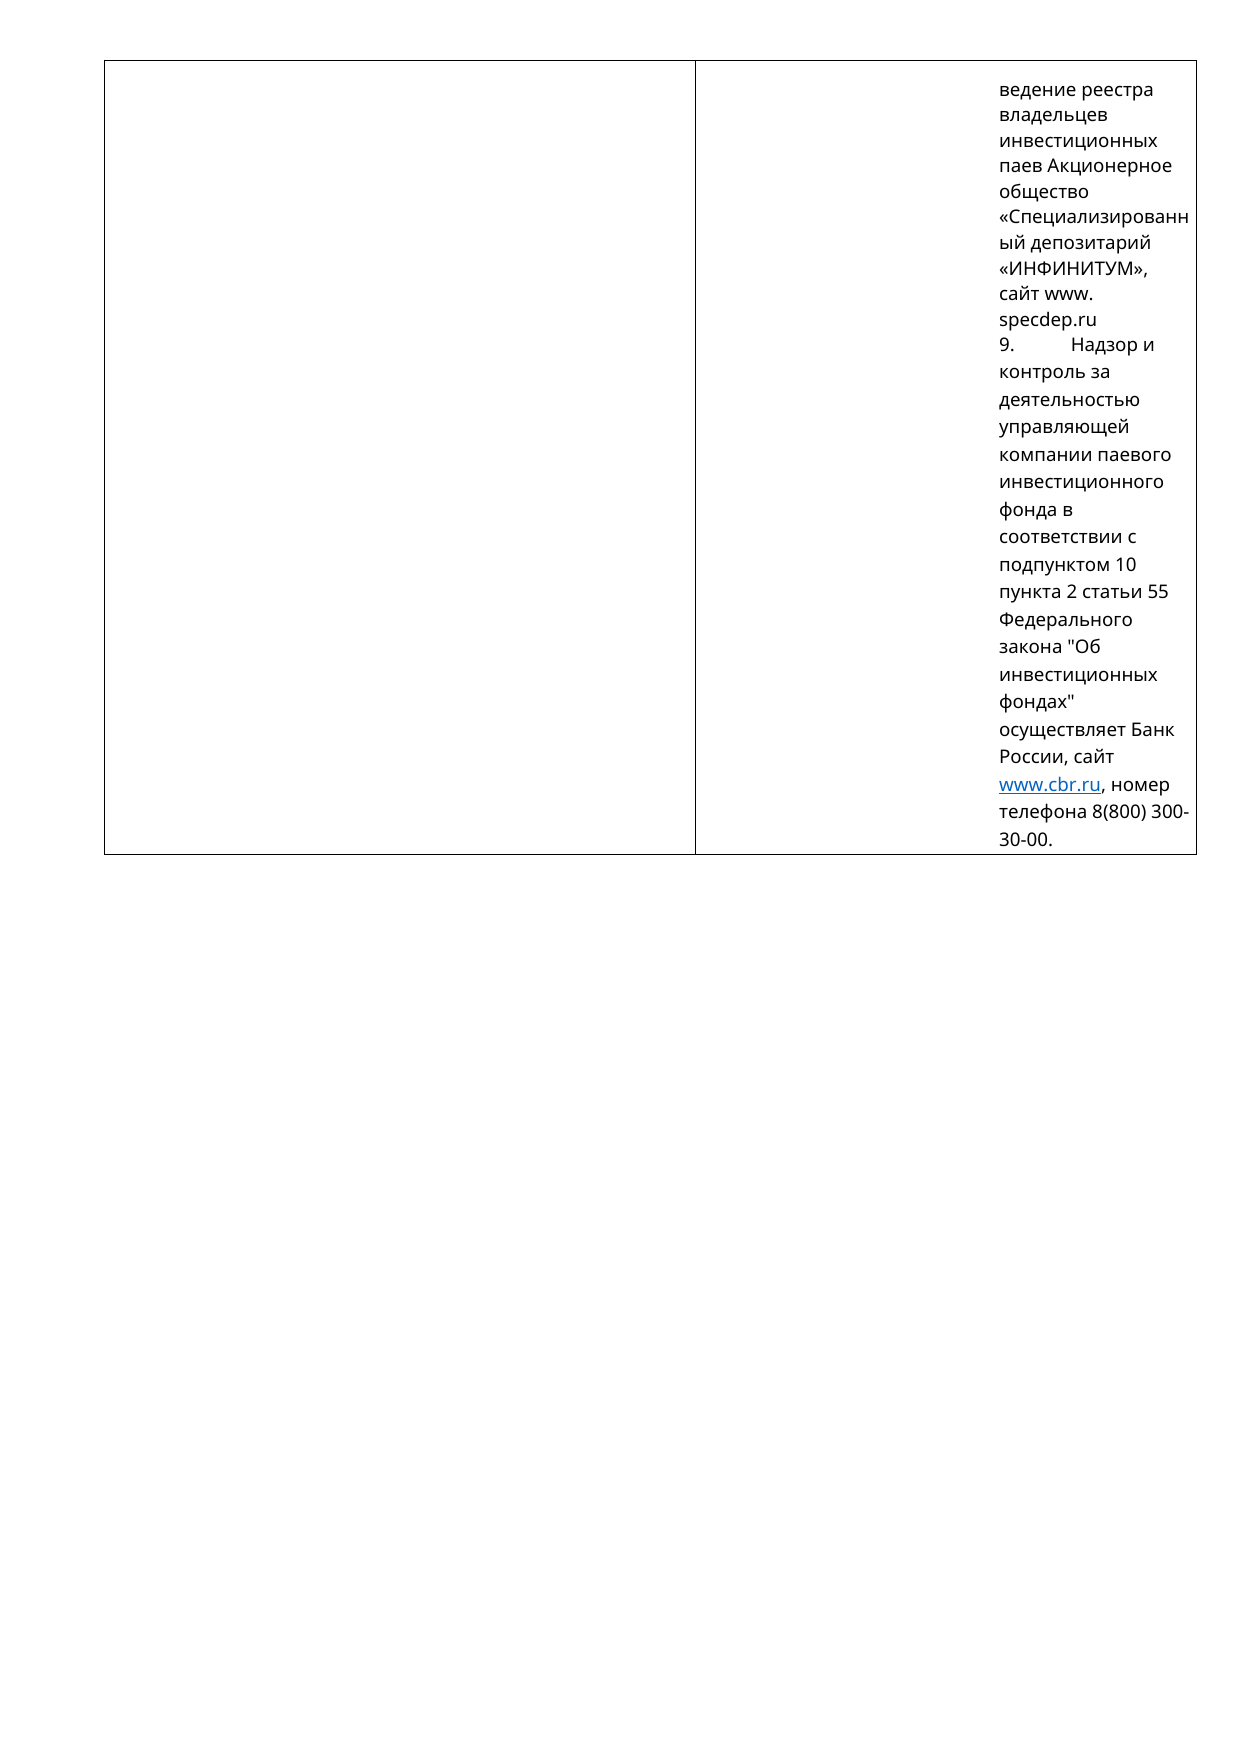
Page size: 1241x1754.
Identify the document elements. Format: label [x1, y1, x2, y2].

table_cell [105, 61, 695, 854]
table_cell [696, 61, 1196, 854]
